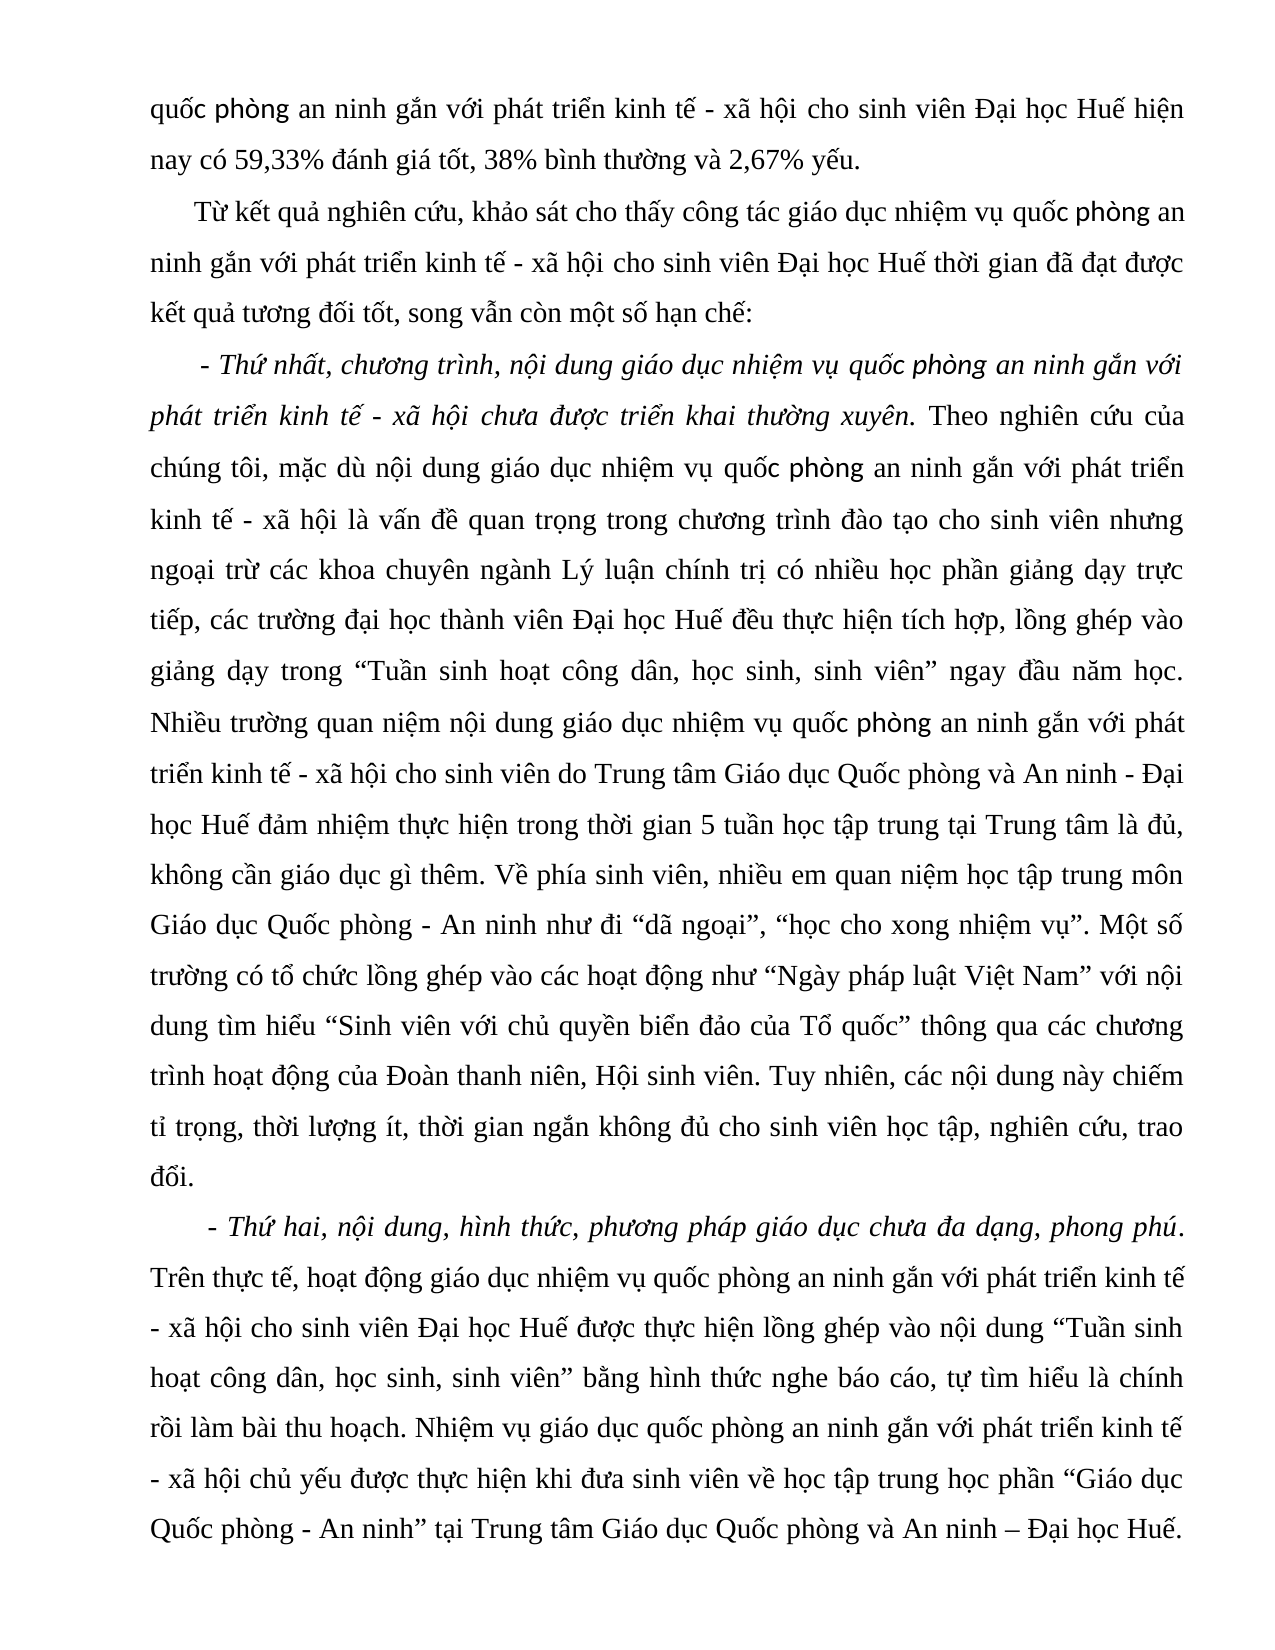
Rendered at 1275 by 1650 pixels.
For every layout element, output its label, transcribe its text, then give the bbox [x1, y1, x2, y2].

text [150, 1209, 1185, 1545]
text Từ kết quả nghiên cứu, khảo sát cho thấy công tác giáo dục nhiệm vụ quốc phòng an ninh gắn với phát triển kinh tế - xã hội cho sinh viên Đại học Huế thời gian đã đạt được kết quả tương đối tốt, song vẫn còn một số hạn chế: [150, 193, 1185, 329]
text - Thứ nhất, chương trình, nội dung giáo dục nhiệm vụ quốc phòng an ninh gắn với phát triển kinh tế - xã hội chưa được triển khai thường xuyên. Theo nghiên cứu của chúng tôi, mặc dù nội dung giáo dục nhiệm vụ quốc phòng an ninh gắn với phát triển kinh tế - xã hội là vấn đề quan trọng trong chương trình đào tạo cho sinh viên nhưng ngoại trừ các khoa chuyên ngành Lý luận chính trị có nhiều học phần giảng dạy trực tiếp, các trường đại học thành viên Đại học Huế đều thực hiện tích hợp, lồng ghép vào giảng dạy trong “Tuần sinh hoạt công dân, học sinh, sinh viên” ngay đầu năm học. Nhiều trường quan niệm nội dung giáo dục nhiệm vụ quốc phòng an ninh gắn với phát triển kinh tế - xã hội cho sinh viên do Trung tâm Giáo dục Quốc phòng và An ninh - Đại học Huế đảm nhiệm thực hiện trong thời gian 5 tuần học tập trung tại Trung tâm là đủ, không cần giáo dục gì thêm. Về phía sinh viên, nhiều em quan niệm học tập trung môn Giáo dục Quốc phòng - An ninh như đi “dã ngoại”, “học cho xong nhiệm vụ”. Một số trường có tổ chức lồng ghép vào các hoạt động như “Ngày pháp luật Việt Nam” với nội dung tìm hiểu “Sinh viên với chủ quyền biển đảo của Tổ quốc” thông qua các chương trình hoạt động của Đoàn thanh niên, Hội sinh viên. Tuy nhiên, các nội dung này chiếm tỉ trọng, thời lượng ít, thời gian ngắn không đủ cho sinh viên học tập, nghiên cứu, trao đổi. [150, 346, 1185, 1193]
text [150, 90, 1185, 176]
